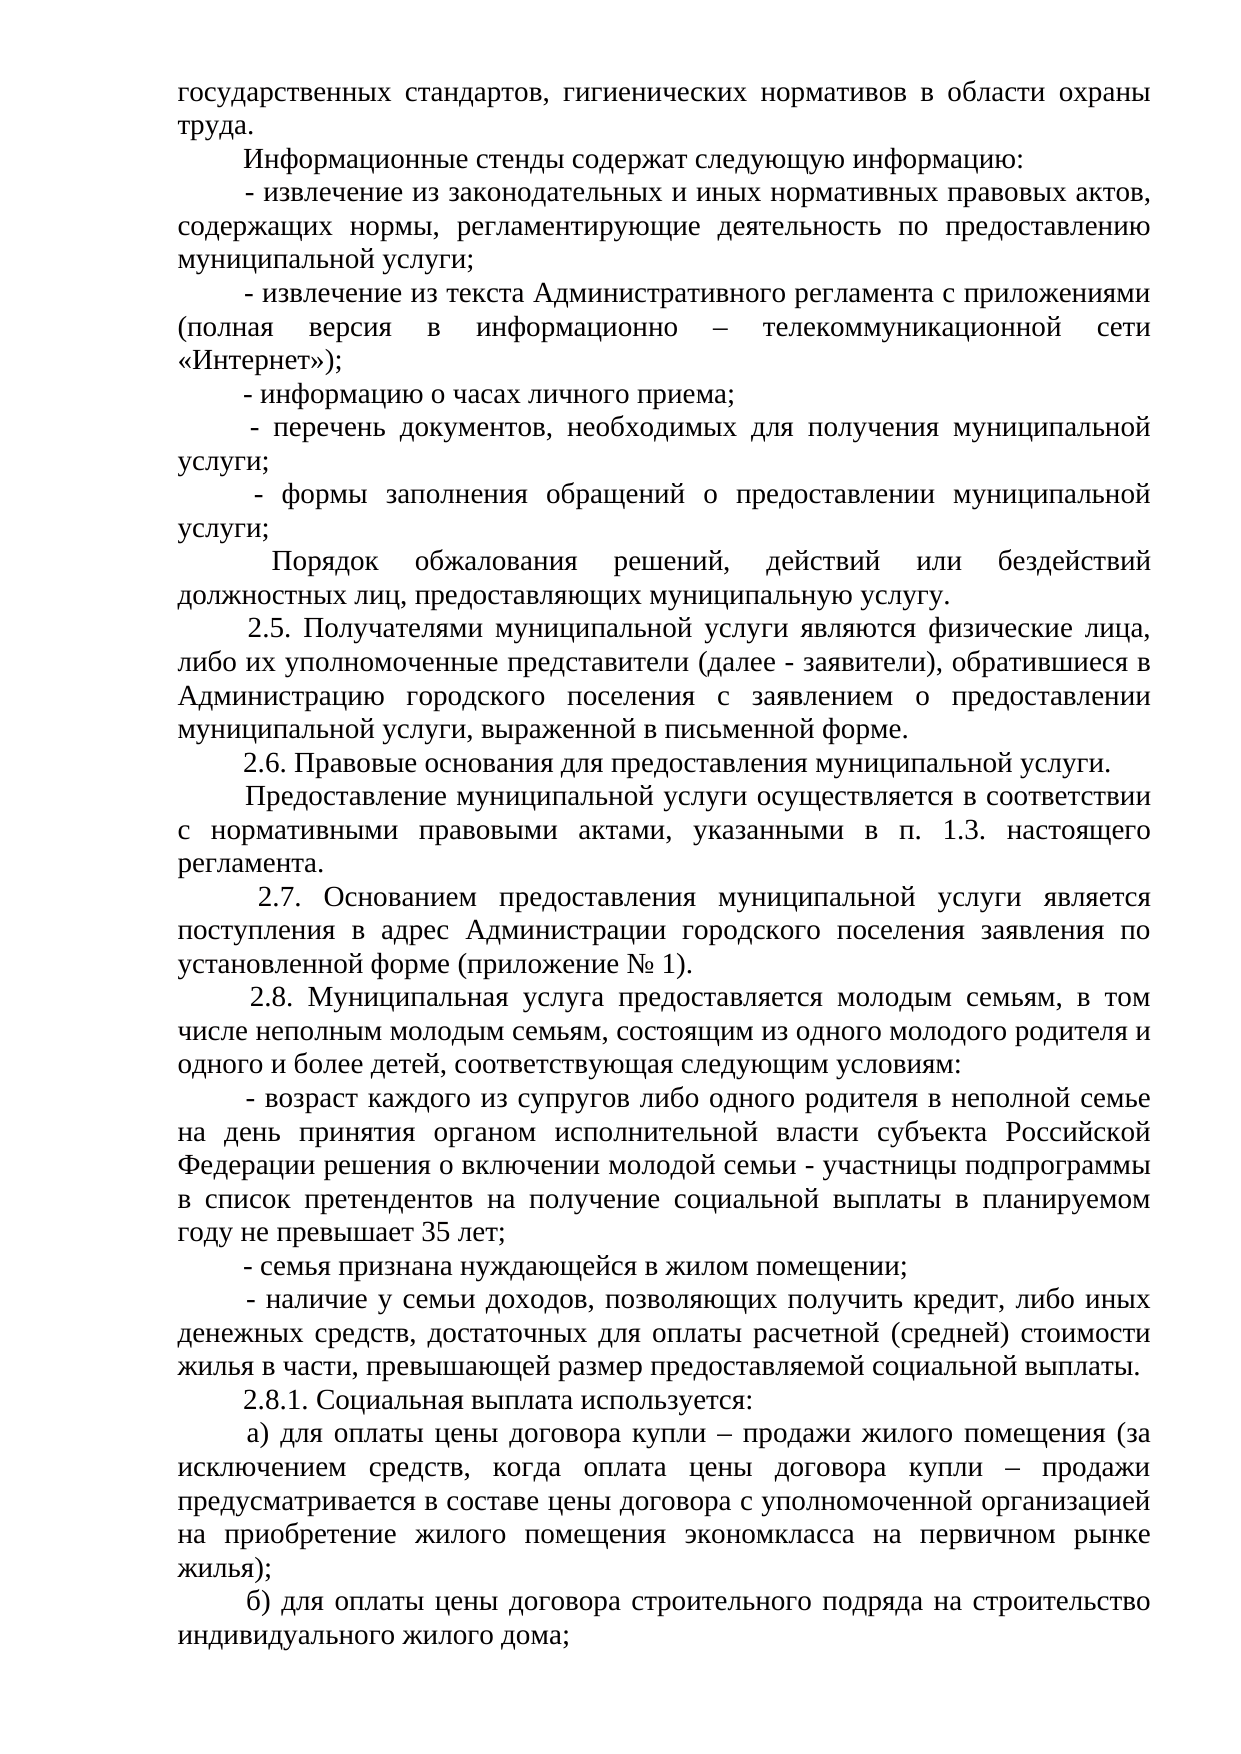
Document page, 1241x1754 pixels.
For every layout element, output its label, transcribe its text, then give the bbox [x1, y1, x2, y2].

text Информационные стенды содержат следующую информацию: [177, 141, 1152, 174]
text Предоставление муниципальной услуги осуществляется в соответствии с нормативными правовыми актами, указанными в п. 1.3. настоящего регламента. [177, 778, 1152, 879]
text 2.7. Основанием предоставления муниципальной услуги является поступления в адрес Администрации городского поселения заявления по установленной форме (приложение № 1). [177, 879, 1152, 979]
text - формы заполнения обращений о предоставлении муниципальной услуги; [177, 476, 1152, 543]
text 2.8. Муниципальная услуга предоставляется молодым семьям, в том числе неполным молодым семьям, состоящим из одного молодого родителя и одного и более детей, соответствующая следующим условиям: [177, 979, 1152, 1080]
text - извлечение из законодательных и иных нормативных правовых актов, содержащих нормы, регламентирующие деятельность по предоставлению муниципальной услуги; [177, 174, 1152, 275]
text 2.6. Правовые основания для предоставления муниципальной услуги. [177, 745, 1152, 778]
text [177, 74, 1152, 141]
text - возраст каждого из супругов либо одного родителя в неполной семье на день принятия органом исполнительной власти субъекта Российской Федерации решения о включении молодой семьи - участницы подпрограммы в список претендентов на получение социальной выплаты в планируемом году не превышает 35 лет; [177, 1080, 1152, 1248]
text - информацию о часах личного приема; [177, 376, 1152, 409]
text а) для оплаты цены договора купли – продажи жилого помещения (за исключением средств, когда оплата цены договора купли – продажи предусматривается в составе цены договора с уполномоченной организацией на приобретение жилого помещения экономкласса на первичном рынке жилья); [177, 1416, 1152, 1583]
text Порядок обжалования решений, действий или бездействий должностных лиц, предоставляющих муниципальную услугу. [177, 543, 1152, 611]
text - семья признана нуждающейся в жилом помещении; [177, 1248, 1152, 1281]
text б) для оплаты цены договора строительного подряда на строительство индивидуального жилого дома; [177, 1583, 1152, 1650]
text - перечень документов, необходимых для получения муниципальной услуги; [177, 409, 1152, 476]
text 2.5. Получателями муниципальной услуги являются физические лица, либо их уполномоченные представители (далее - заявители), обратившиеся в Администрацию городского поселения с заявлением о предоставлении муниципальной услуги, выраженной в письменной форме. [177, 611, 1152, 745]
text 2.8.1. Социальная выплата используется: [177, 1382, 1152, 1416]
text - наличие у семьи доходов, позволяющих получить кредит, либо иных денежных средств, достаточных для оплаты расчетной (средней) стоимости жилья в части, превышающей размер предоставляемой социальной выплаты. [177, 1281, 1152, 1382]
text - извлечение из текста Административного регламента с приложениями (полная версия в информационно – телекоммуникационной сети «Интернет»); [177, 275, 1152, 376]
